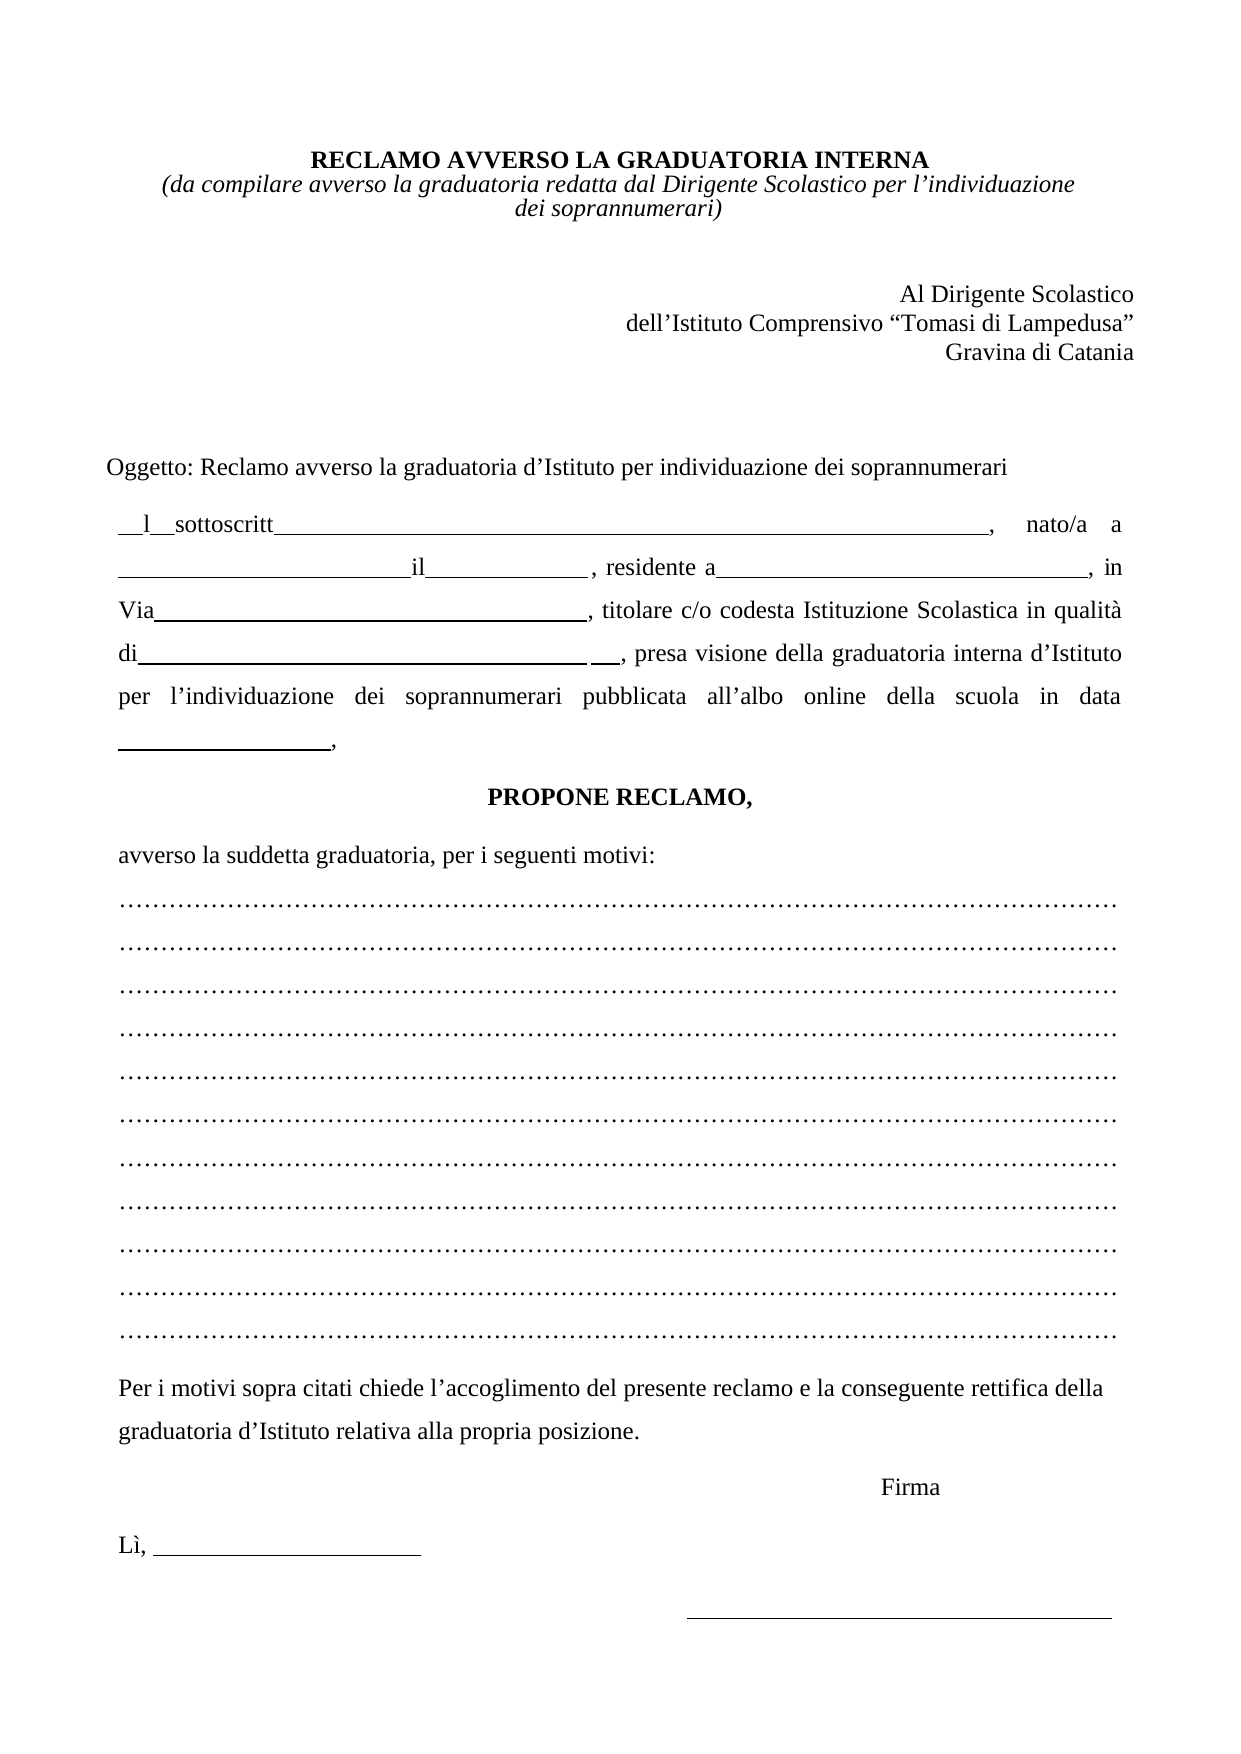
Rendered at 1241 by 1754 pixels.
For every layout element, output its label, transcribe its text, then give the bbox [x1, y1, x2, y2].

text ………………………………………………………………………………………………………… [118, 1315, 1134, 1344]
text (da compilare avverso la graduatoria redatta dal Dirigente Scolastico per l’individuazione dei soprannumerari) [148, 174, 1091, 221]
text Gravina di Catania [106, 337, 1134, 366]
text ………………………………………………………………………………………………………… [118, 1143, 1134, 1171]
text ………………………………………………………………………………………………………… [118, 1272, 1134, 1301]
text Firma [881, 1472, 1134, 1501]
text Per i motivi sopra citati chiede l’accoglimento del presente reclamo e la conseguente rettifica della graduatoria d’Istituto relativa alla propria posizione. [118, 1373, 1124, 1445]
text l sottoscritt , nato/a a [118, 509, 1134, 538]
subtitle RECLAMO AVVERSO LA GRADUATORIA INTERNA [148, 145, 1092, 174]
text ………………………………………………………………………………………………………… [118, 1056, 1134, 1085]
text ………………………………………………………………………………………………………… [118, 1186, 1134, 1214]
text avverso la suddetta graduatoria, per i seguenti motivi: [118, 841, 1134, 869]
text ………………………………………………………………………………………………………… [118, 884, 1134, 913]
text ………………………………………………………………………………………………………… [118, 970, 1134, 999]
text Oggetto: Reclamo avverso la graduatoria d’Istituto per individuazione dei soprannumerari [106, 452, 1134, 481]
text ………………………………………………………………………………………………………… [118, 1013, 1134, 1042]
text ………………………………………………………………………………………………………… [118, 1229, 1134, 1258]
text Al Dirigente Scolastico [106, 279, 1134, 308]
text dell’Istituto Comprensivo “Tomasi di Lampedusa” [106, 308, 1134, 337]
text ………………………………………………………………………………………………………… [118, 1099, 1134, 1128]
subtitle PROPONE RECLAMO, [148, 782, 1092, 811]
text ………………………………………………………………………………………………………… [118, 927, 1134, 956]
text , [118, 724, 1134, 753]
text Lì, [118, 1530, 1134, 1559]
text il , residente a , in Via , titolare c/o codesta Istituzione Scolastica in qualità di , presa visione della graduatoria interna d’Istituto per l’individuazione dei soprannumerari pubblicata all’albo online della scuola in data [118, 552, 1122, 710]
